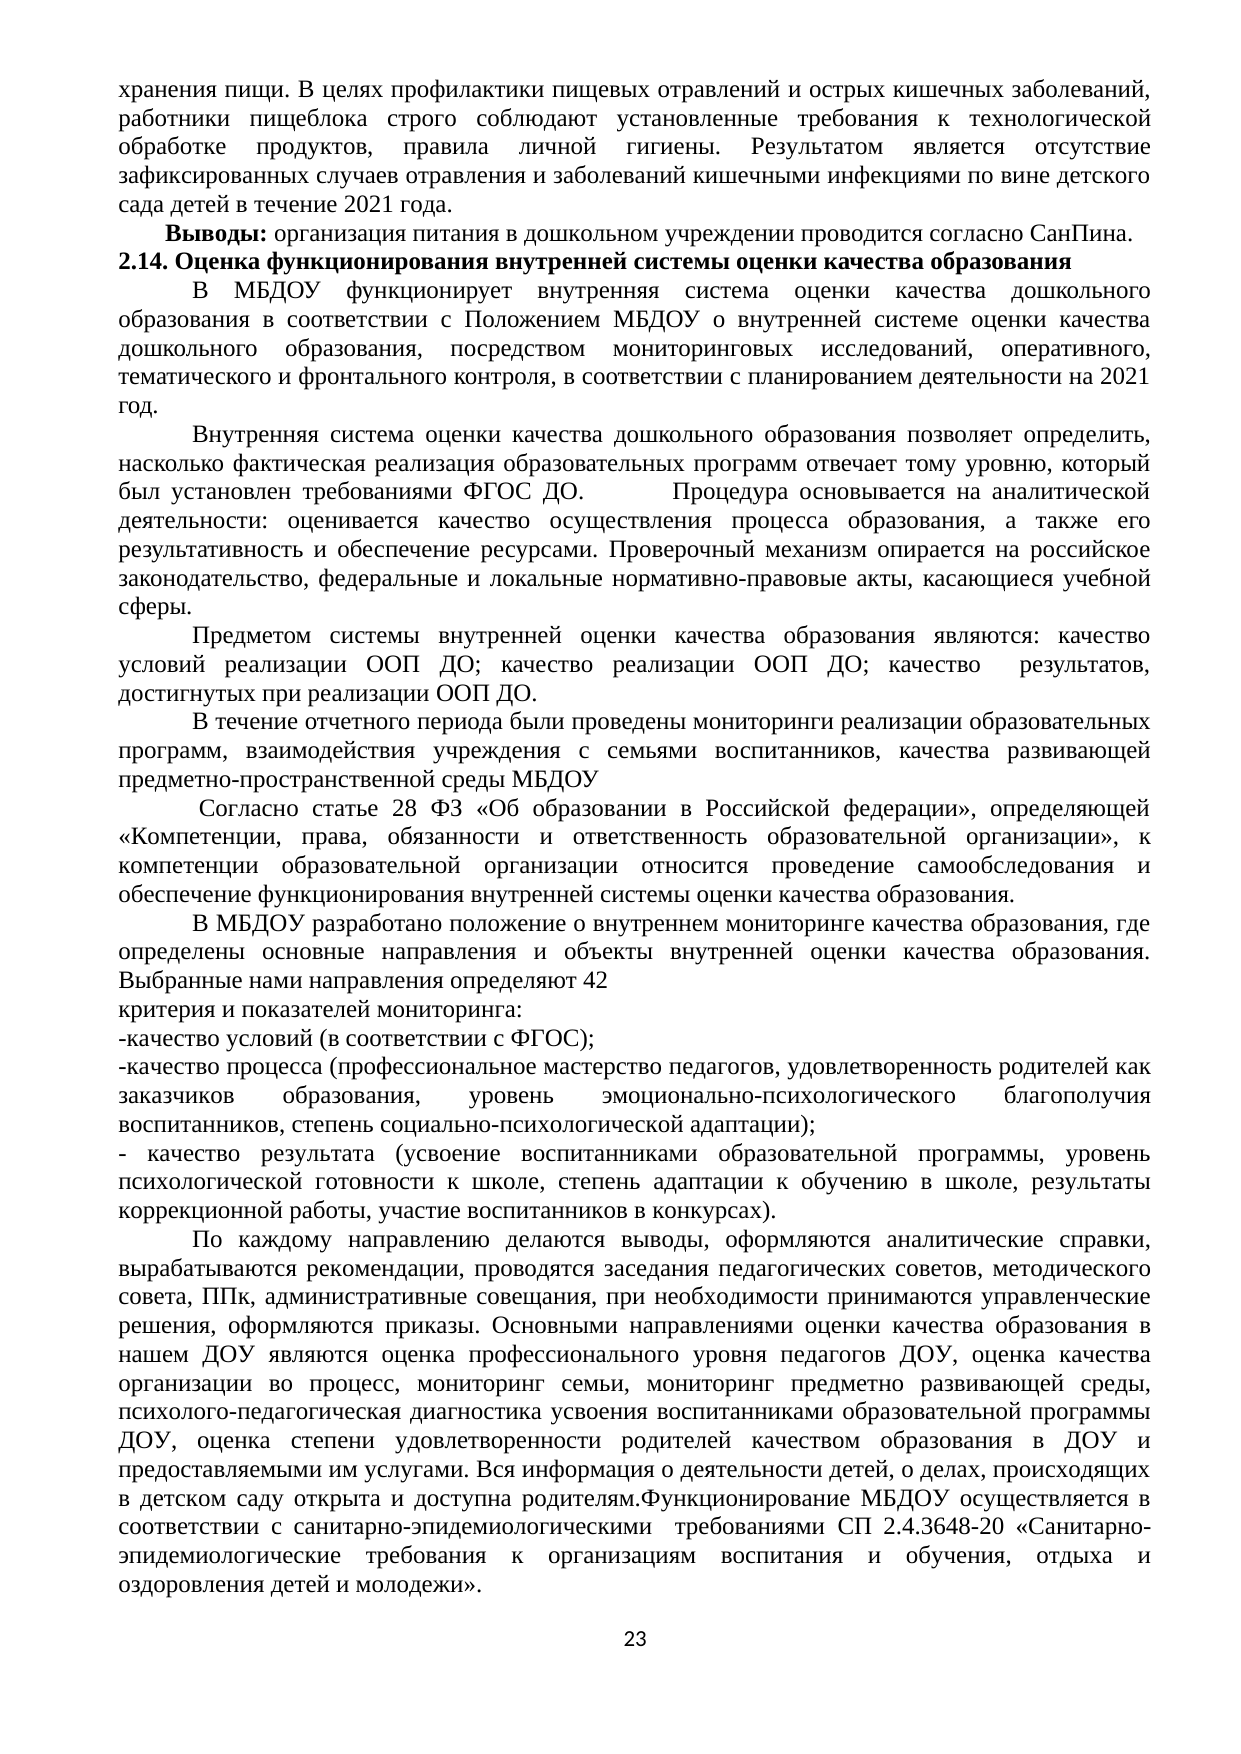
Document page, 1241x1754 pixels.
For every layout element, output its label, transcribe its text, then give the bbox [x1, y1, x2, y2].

text критерия и показателей мониторинга: [118, 994, 1152, 1023]
text - качество результата (усвоение воспитанниками образовательной программы, уровень психологической готовности к школе, степень адаптации к обучению в школе, результаты коррекционной работы, участие воспитанников в конкурсах). [118, 1138, 1152, 1224]
text В течение отчетного периода были проведены мониторинги реализации образовательных программ, взаимодействия учреждения с семьями воспитанников, качества развивающей предметно-пространственной среды МБДОУ [118, 706, 1152, 793]
list Выводы: организация питания в дошкольном учреждении проводится согласно СанПина. [118, 218, 1152, 246]
text В МБДОУ разработано положение о внутреннем мониторинге качества образования, где определены основные направления и объекты внутренней оценки качества образования. Выбранные нами направления определяют 42 [118, 908, 1152, 994]
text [118, 74, 1152, 218]
text В МБДОУ функционирует внутренняя система оценки качества дошкольного образования в соответствии с Положением МБДОУ о внутренней системе оценки качества дошкольного образования, посредством мониторинговых исследований, оперативного, тематического и фронтального контроля, в соответствии с планированием деятельности на 2021 год. [118, 275, 1152, 419]
text По каждому направлению делаются выводы, оформляются аналитические справки, вырабатываются рекомендации, проводятся заседания педагогических советов, методического совета, ППк, административные совещания, при необходимости принимаются управленческие решения, оформляются приказы. Основными направлениями оценки качества образования в нашем ДОУ являются оценка профессионального уровня педагогов ДОУ, оценка качества организации во процесс, мониторинг семьи, мониторинг предметно развивающей среды, психолого-педагогическая диагностика усвоения воспитанниками образовательной программы ДОУ, оценка степени удовлетворенности родителей качеством образования в ДОУ и предоставляемыми им услугами. Вся информация о деятельности детей, о делах, происходящих в детском саду открыта и доступна родителям.Функционирование МБДОУ осуществляется в соответствии с санитарно-эпидемиологическими требованиями СП 2.4.3648-20 «Санитарно-эпидемиологические требования к организациям воспитания и обучения, отдыха и оздоровления детей и молодежи». [118, 1224, 1152, 1598]
text Внутренняя система оценки качества дошкольного образования позволяет определить, насколько фактическая реализация образовательных программ отвечает тому уровню, который был установлен требованиями ФГОС ДО. Процедура основывается на аналитической деятельности: оценивается качество осуществления процесса образования, а также его результативность и обеспечение ресурсами. Проверочный механизм опирается на российское законодательство, федеральные и локальные нормативно-правовые акты, касающиеся учебной сферы. [118, 419, 1152, 620]
text Предметом системы внутренней оценки качества образования являются: качество условий реализации ООП ДО; качество реализации ООП ДО; качество результатов, достигнутых при реализации ООП ДО. [118, 620, 1152, 706]
text Согласно статье 28 ФЗ «Об образовании в Российской федерации», определяющей «Компетенции, права, обязанности и ответственность образовательной организации», к компетенции образовательной организации относится проведение самообследования и обеспечение функционирования внутренней системы оценки качества образования. [118, 793, 1152, 908]
text 2.14. Оценка функционирования внутренней системы оценки качества образования [118, 246, 1152, 275]
text -качество условий (в соответствии с ФГОС); [118, 1023, 1152, 1051]
text -качество процесса (профессиональное мастерство педагогов, удовлетворенность родителей как заказчиков образования, уровень эмоционально-психологического благополучия воспитанников, степень социально-психологической адаптации); [118, 1051, 1152, 1138]
